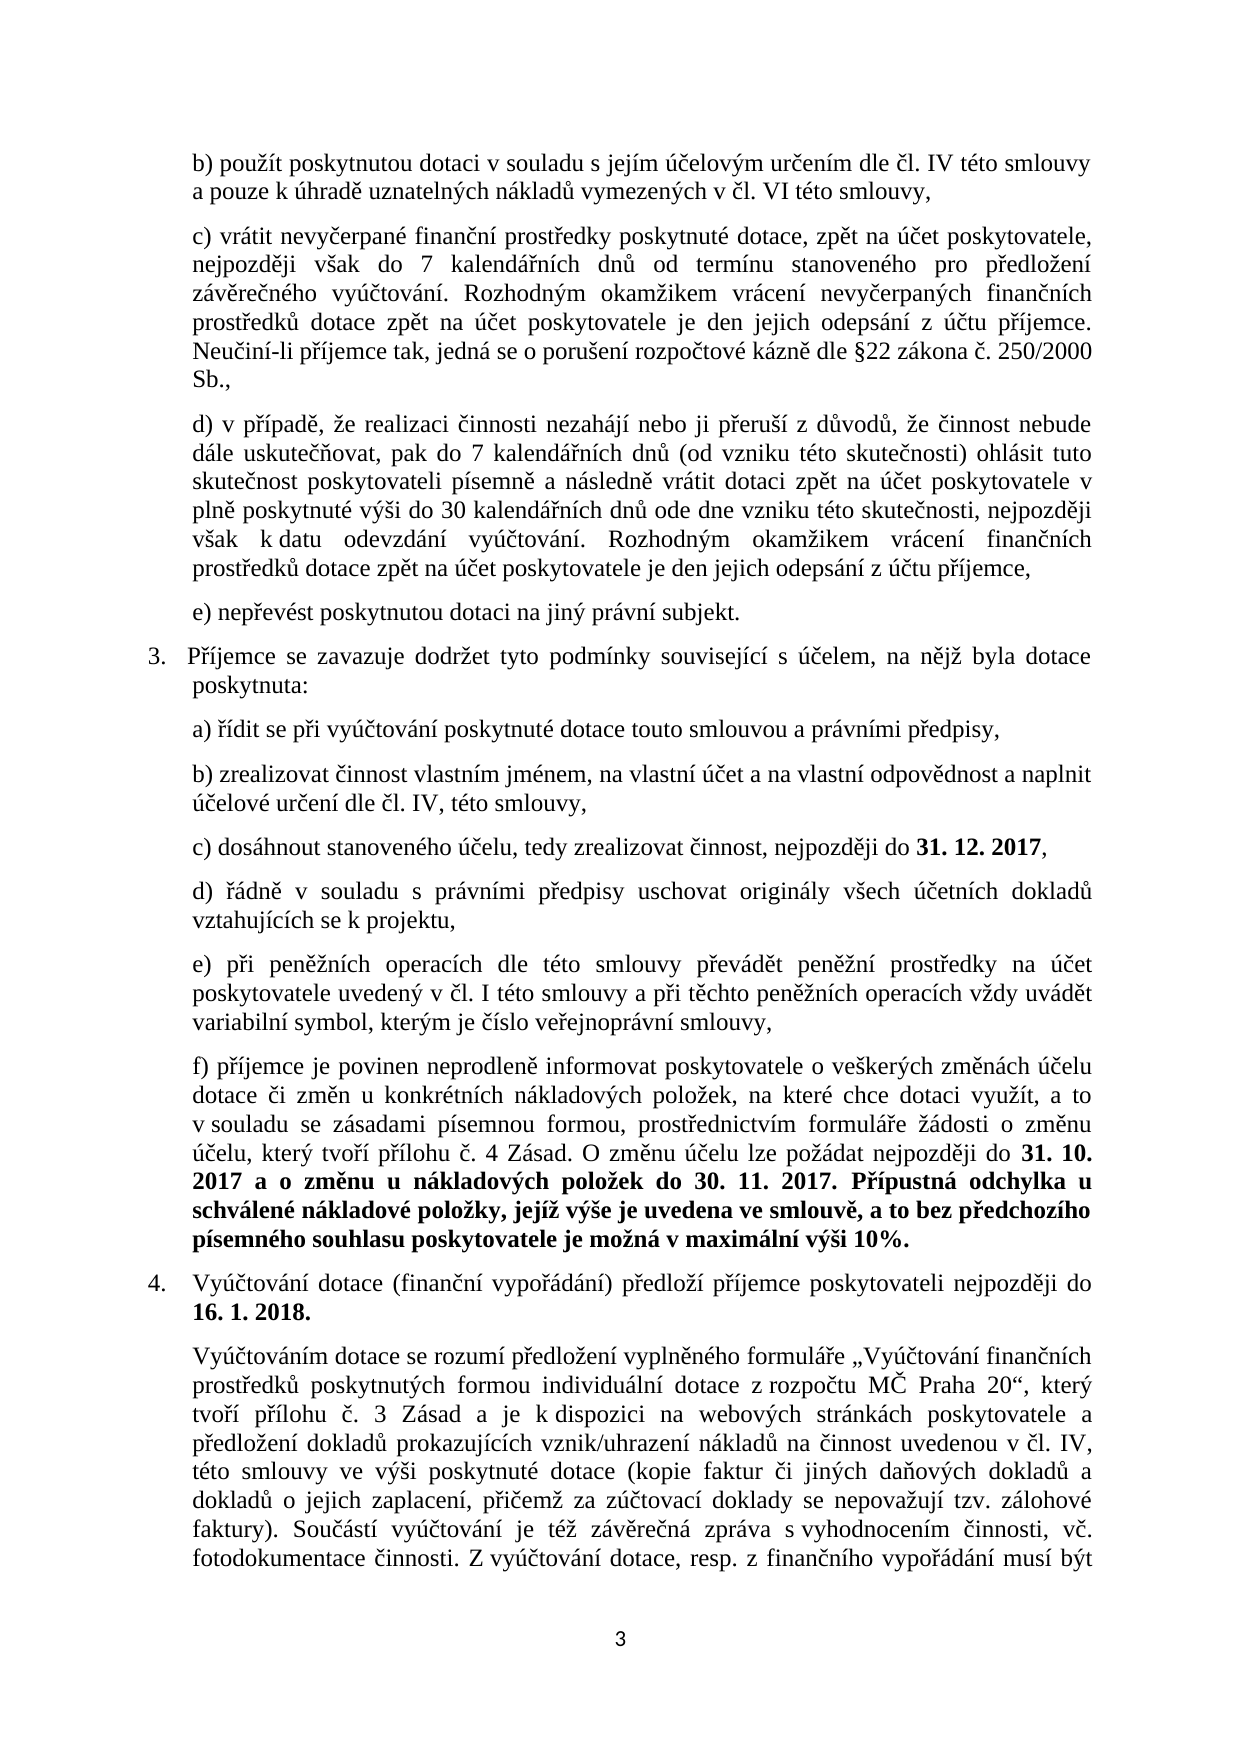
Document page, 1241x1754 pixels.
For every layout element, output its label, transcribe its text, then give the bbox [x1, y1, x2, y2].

text a) řídit se při vyúčtování poskytnuté dotace touto smlouvou a právními předpisy, [192, 714, 1093, 743]
text 4. Vyúčtování dotace (finanční vypořádání) předloží příjemce poskytovateli nejpozději do 16. 1. 2018. [148, 1268, 1093, 1326]
text d) v případě, že realizaci činnosti nezahájí nebo ji přeruší z důvodů, že činnost nebude dále uskutečňovat, pak do 7 kalendářních dnů (od vzniku této skutečnosti) ohlásit tuto skutečnost poskytovateli písemně a následně vrátit dotaci zpět na účet poskytovatele v plně poskytnuté výši do 30 kalendářních dnů ode dne vzniku této skutečnosti, nejpozději však k datu odevzdání vyúčtování. Rozhodným okamžikem vrácení finančních prostředků dotace zpět na účet poskytovatele je den jejich odepsání z účtu příjemce, [192, 409, 1093, 581]
text e) při peněžních operacích dle této smlouvy převádět peněžní prostředky na účet poskytovatele uvedený v čl. I této smlouvy a při těchto peněžních operacích vždy uvádět variabilní symbol, kterým je číslo veřejnoprávní smlouvy, [192, 949, 1093, 1036]
text b) použít poskytnutou dotaci v souladu s jejím účelovým určením dle čl. IV této smlouvy a pouze k úhradě uznatelných nákladů vymezených v čl. VI této smlouvy, [192, 148, 1093, 205]
text f) příjemce je povinen neprodleně informovat poskytovatele o veškerých změnách účelu dotace či změn u konkrétních nákladových položek, na které chce dotaci využít, a to v souladu se zásadami písemnou formou, prostřednictvím formuláře žádosti o změnu účelu, který tvoří přílohu č. 4 Zásad. O změnu účelu lze požádat nejpozději do 31. 10. 2017 a o změnu u nákladových položek do 30. 11. 2017. Přípustná odchylka u schválené nákladové položky, jejíž výše je uvedena ve smlouvě, a to bez předchozího písemného souhlasu poskytovatele je možná v maximální výši 10%. [192, 1051, 1093, 1253]
text c) vrátit nevyčerpané finanční prostředky poskytnuté dotace, zpět na účet poskytovatele, nejpozději však do 7 kalendářních dnů od termínu stanoveného pro předložení závěrečného vyúčtování. Rozhodným okamžikem vrácení nevyčerpaných finančních prostředků dotace zpět na účet poskytovatele je den jejich odepsání z účtu příjemce. Neučiní-li příjemce tak, jedná se o porušení rozpočtové kázně dle §22 zákona č. 250/2000 Sb., [192, 221, 1093, 393]
text b) zrealizovat činnost vlastním jménem, na vlastní účet a na vlastní odpovědnost a naplnit účelové určení dle čl. IV, této smlouvy, [192, 759, 1093, 816]
text e) nepřevést poskytnutou dotaci na jiný právní subjekt. [192, 597, 1093, 626]
text d) řádně v souladu s právními předpisy uschovat originály všech účetních dokladů vztahujících se k projektu, [192, 876, 1093, 934]
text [148, 1341, 1093, 1571]
text c) dosáhnout stanoveného účelu, tedy zrealizovat činnost, nejpozději do 31. 12. 2017, [192, 832, 1093, 861]
text 3. Příjemce se zavazuje dodržet tyto podmínky související s účelem, na nějž byla dotace poskytnuta: [148, 641, 1093, 699]
